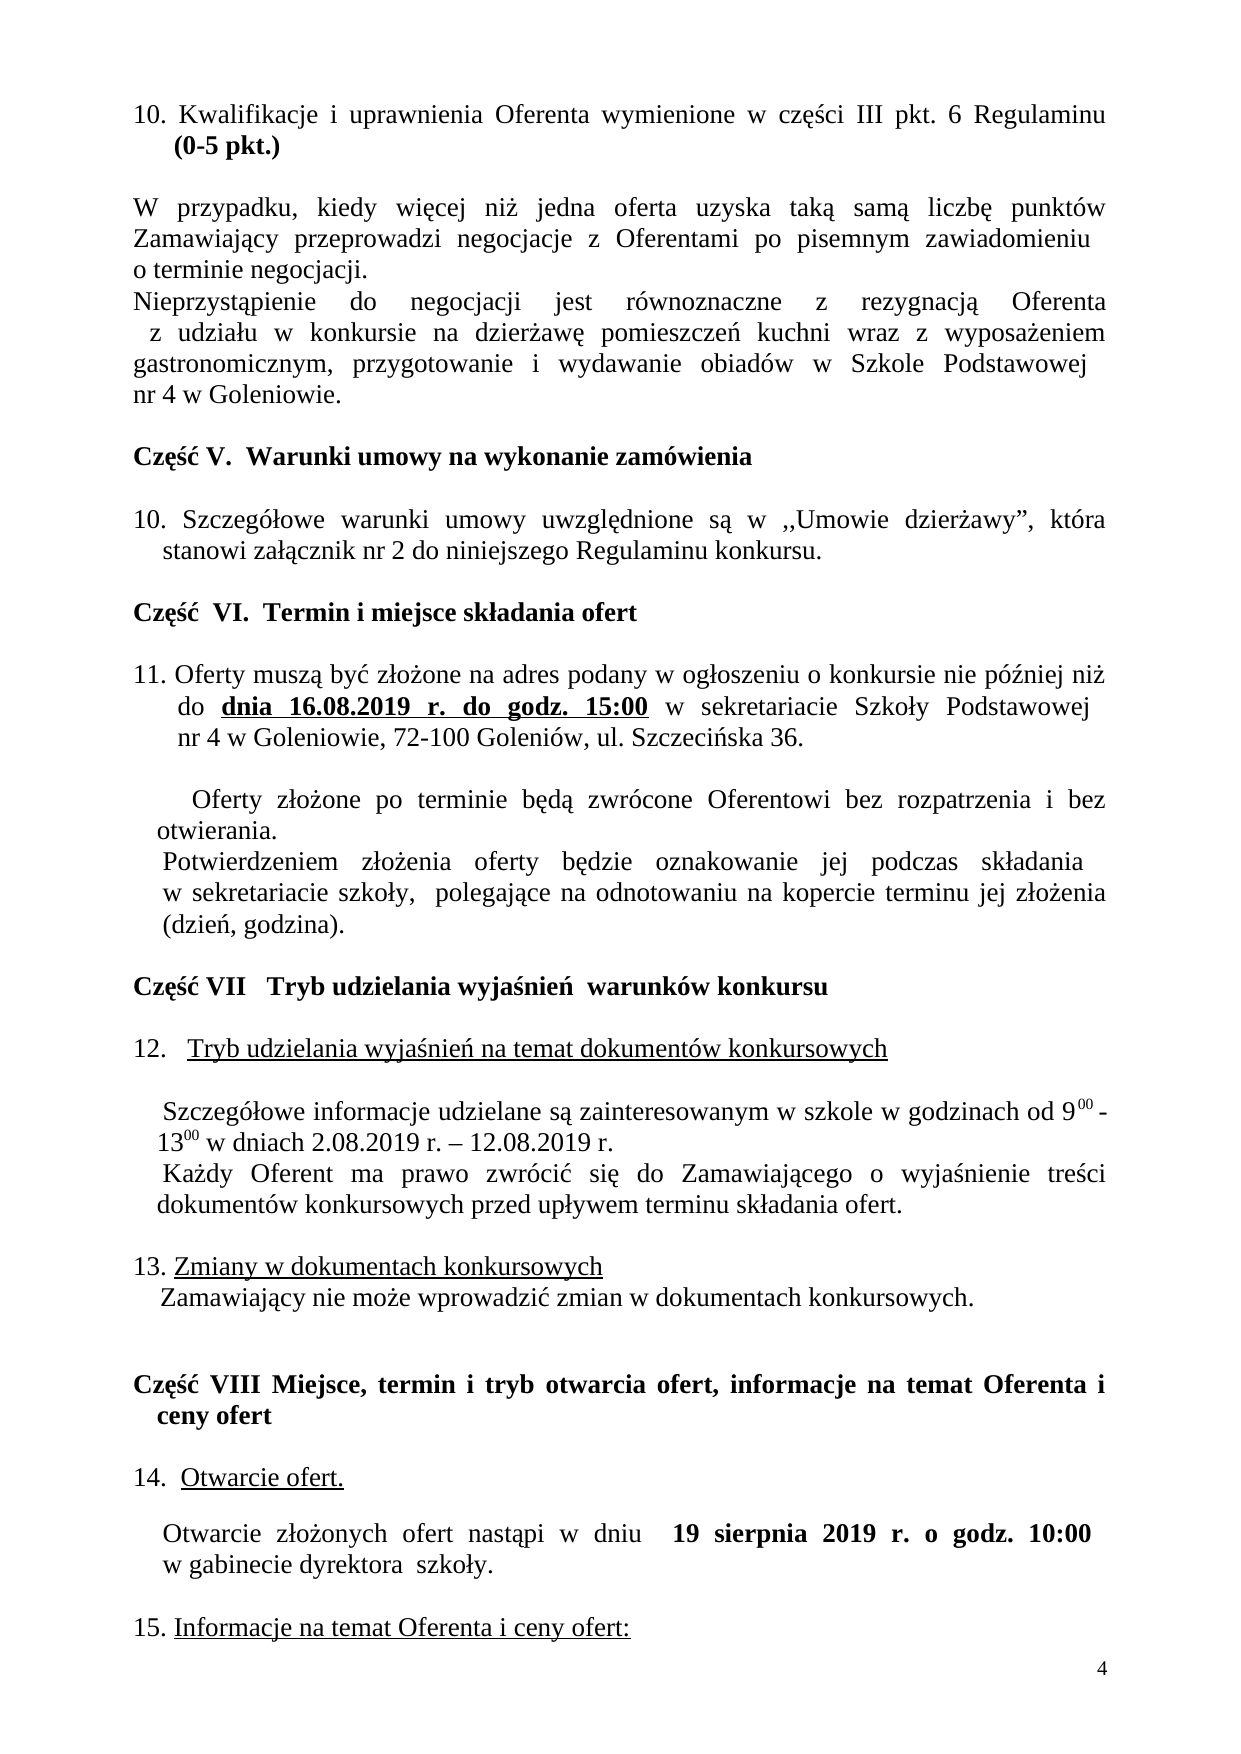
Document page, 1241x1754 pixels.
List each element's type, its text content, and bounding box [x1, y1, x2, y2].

text 14. Otwarcie ofert. [133, 1461, 1107, 1492]
text Nieprzystąpienie do negocjacji jest równoznaczne z rezygnacją Oferenta z udziału w konkursie na dzierżawę pomieszczeń kuchni wraz z wyposażeniem gastronomicznym, przygotowanie i wydawanie obiadów w Szkole Podstawowej nr 4 w Goleniowie. [133, 285, 1107, 409]
text 10. Kwalifikacje i uprawnienia Oferenta wymienione w części III pkt. 6 Regulaminu (0-5 pkt.) [133, 98, 1107, 160]
text 10. Szczegółowe warunki umowy uwzględnione są w ,,Umowie dzierżawy”, która stanowi załącznik nr 2 do niniejszego Regulaminu konkursu. [133, 503, 1107, 565]
text Część VIII Miejsce, termin i tryb otwarcia ofert, informacje na temat Oferenta i ceny ofert [133, 1368, 1107, 1430]
text 12. Tryb udzielania wyjaśnień na temat dokumentów konkursowych [133, 1032, 1107, 1063]
text Zamawiający nie może wprowadzić zmian w dokumentach konkursowych. [133, 1281, 1107, 1313]
text Część VII Tryb udzielania wyjaśnień warunków konkursu [133, 970, 1107, 1001]
text 11. Oferty muszą być złożone na adres podany w ogłoszeniu o konkursie nie później niż do dnia 16.08.2019 r. do godz. 15:00 w sekretariacie Szkoły Podstawowej nr 4 w Goleniowie, 72-100 Goleniów, ul. Szczecińska 36. [133, 658, 1107, 752]
text W przypadku, kiedy więcej niż jedna oferta uzyska taką samą liczbę punktów Zamawiający przeprowadzi negocjacje z Oferentami po pisemnym zawiadomieniu o terminie negocjacji. [133, 191, 1107, 285]
text 13. Zmiany w dokumentach konkursowych [133, 1250, 1107, 1281]
text Szczegółowe informacje udzielane są zainteresowanym w szkole w godzinach od 900 - 1300 w dniach 2.08.2019 r. – 12.08.2019 r. [157, 1094, 1107, 1157]
text Otwarcie złożonych ofert nastąpi w dniu 19 sierpnia 2019 r. o godz. 10:00 w gabinecie dyrektora szkoły. [162, 1517, 1107, 1580]
text Każdy Oferent ma prawo zwrócić się do Zamawiającego o wyjaśnienie treści dokumentów konkursowych przed upływem terminu składania ofert. [157, 1157, 1107, 1219]
text Potwierdzeniem złożenia oferty będzie oznakowanie jej podczas składania w sekretariacie szkoły, polegające na odnotowaniu na kopercie terminu jej złożenia (dzień, godzina). [162, 845, 1107, 939]
text Część V. Warunki umowy na wykonanie zamówienia [133, 441, 1107, 472]
text Oferty złożone po terminie będą zwrócone Oferentowi bez rozpatrzenia i bez otwierania. [133, 783, 1107, 845]
text Część VI. Termin i miejsce składania ofert [133, 596, 1107, 627]
text 15. Informacje na temat Oferenta i ceny ofert: [133, 1611, 1107, 1642]
